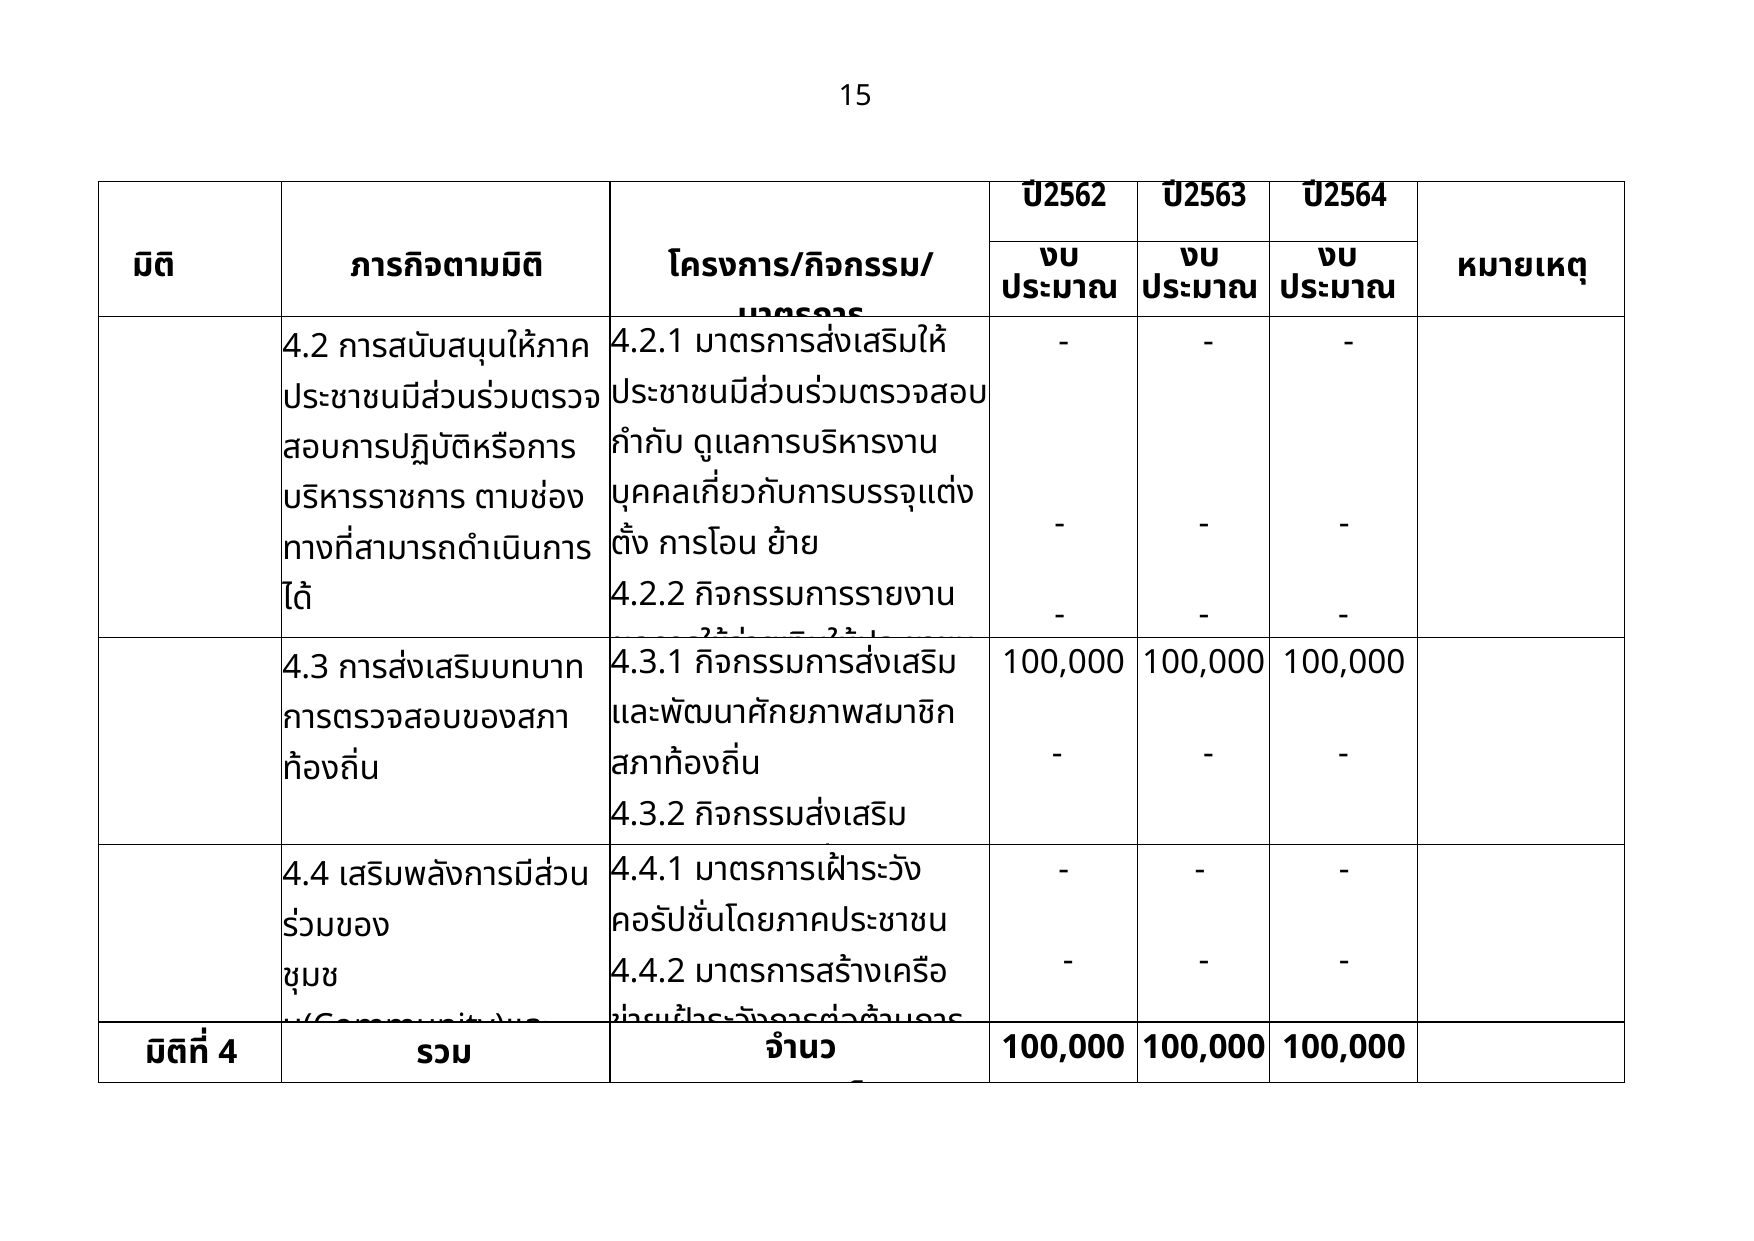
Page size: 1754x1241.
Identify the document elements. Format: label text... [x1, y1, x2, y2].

table_cell [99, 845, 281, 1021]
table_cell [1418, 1023, 1624, 1082]
table_cell [1418, 638, 1624, 844]
table_cell 4.4 เสริมพลังการมีส่วนร่วมของชุมชน(Community)และบูรณาการทุกภาคส่วนเพื่อต่อต้านการทุจริต [282, 845, 609, 1021]
table_header มิติ [99, 182, 281, 316]
table_cell 100,000 [1138, 1023, 1269, 1082]
table_cell [99, 638, 281, 844]
table_header หมายเหตุ [1418, 182, 1624, 316]
table_cell จำนวน..........9.........โครงการ [611, 1023, 989, 1082]
table_cell 100,000 [1270, 1023, 1417, 1082]
table_cell - - [1138, 845, 1269, 1021]
table_cell งบประมาณ (บาท) [1138, 242, 1269, 316]
table_header ปี2562 [990, 182, 1137, 241]
table_cell 100,000 - [1270, 638, 1417, 844]
table_cell มิติที่ 4 [99, 1023, 281, 1082]
table_cell งบประมาณ (บาท) [990, 242, 1137, 316]
table_cell - - [1270, 845, 1417, 1021]
table_header โครงการ/กิจกรรม/มาตรการ [611, 182, 989, 316]
table_cell 100,000 [990, 1023, 1137, 1082]
table_cell งบประมาณ (บาท) [1270, 242, 1417, 316]
table_cell 100,000 - [1138, 638, 1269, 844]
table_cell 4.2 การสนับสนุนให้ภาคประชาชนมีส่วนร่วมตรวจสอบการปฏิบัติหรือการบริหารราชการ ตามช่องทางที่สามารถดำเนินการได้ [282, 317, 609, 637]
table_cell - - - [990, 317, 1137, 637]
table_cell 4.2.1 มาตรการส่งเสริมให้ประชาชนมีส่วนร่วมตรวจสอบ กำกับ ดูแลการบริหารงานบุคคลเกี่ยวกับการบรรจุแต่งตั้ง การโอน ย้าย 4.2.2 กิจกรรมการรายงานผลการใช้จ่ายเงินให้ประชาชนได้รับทราบ 4.2.3 โครงการอบรมกรรมการตรวจการจ้าง [611, 317, 989, 637]
table_header ภารกิจตามมิติ [282, 182, 609, 316]
table_cell [99, 317, 281, 637]
table_cell [1418, 845, 1624, 1021]
table_cell 4.4.1 มาตรการเฝ้าระวังคอรัปชั่นโดยภาคประชาชน 4.4.2 มาตรการสร้างเครือข่ายเฝ้าระวังการต่อต้านการทุจริต [611, 845, 989, 1021]
table_cell รวม [282, 1023, 609, 1082]
table_cell - - [990, 845, 1137, 1021]
table_header ปี2563 [1138, 182, 1269, 241]
table_cell 4.3.1 กิจกรรมการส่งเสริมและพัฒนาศักยภาพสมาชิกสภาท้องถิ่น 4.3.2 กิจกรรมส่งเสริมสมาชิกสภาท้องถิ่นให้มีบทบาทในการตรวจสอบการปฏิบัติงานของฝ่ายบริหาร [611, 638, 989, 844]
table_cell - - - [1138, 317, 1269, 637]
table_cell - - - [1270, 317, 1417, 637]
table_cell 4.3 การส่งเสริมบทบาทการตรวจสอบของสภาท้องถิ่น [282, 638, 609, 844]
table_header ปี2564 [1270, 182, 1417, 241]
table_cell [1418, 317, 1624, 637]
table_cell 100,000 - [990, 638, 1137, 844]
